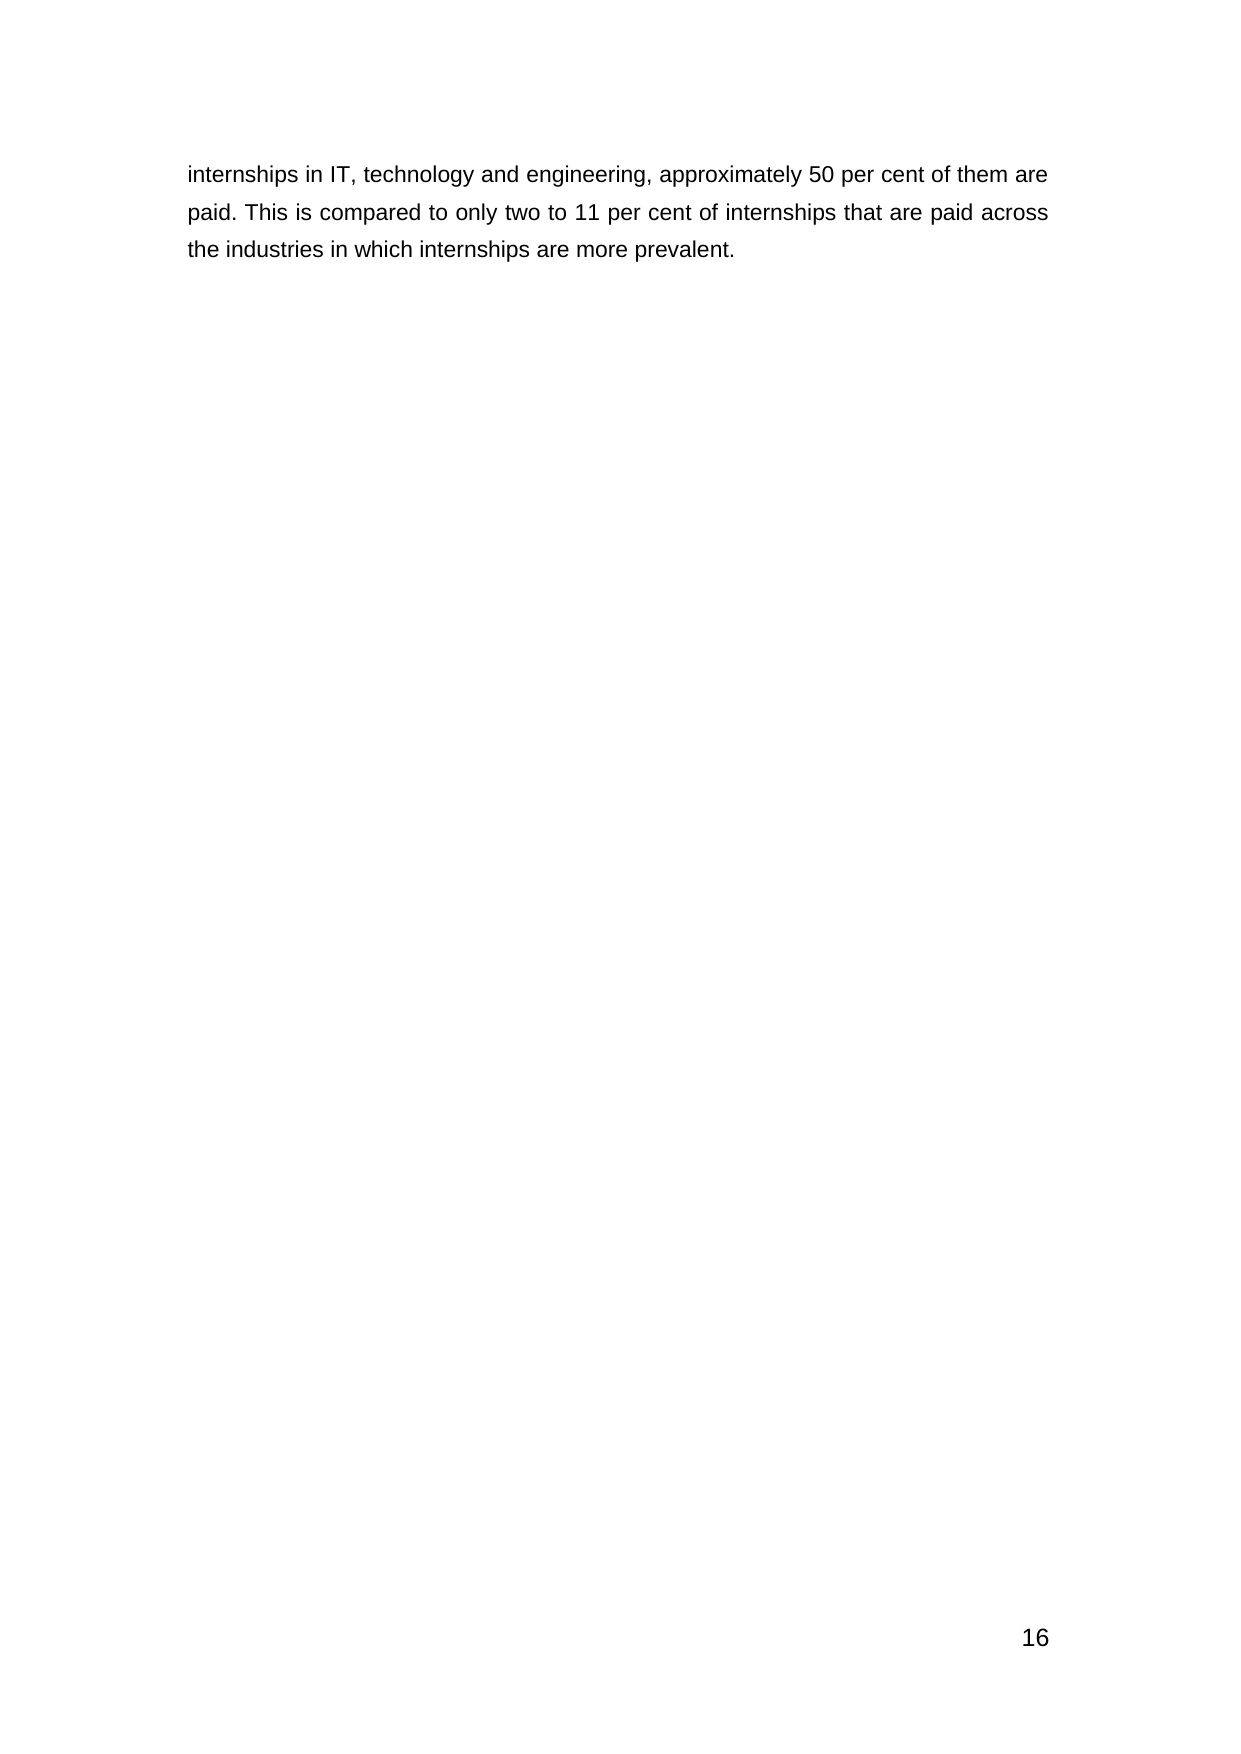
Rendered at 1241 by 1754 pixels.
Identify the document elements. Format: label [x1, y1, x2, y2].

text [187, 150, 1049, 262]
